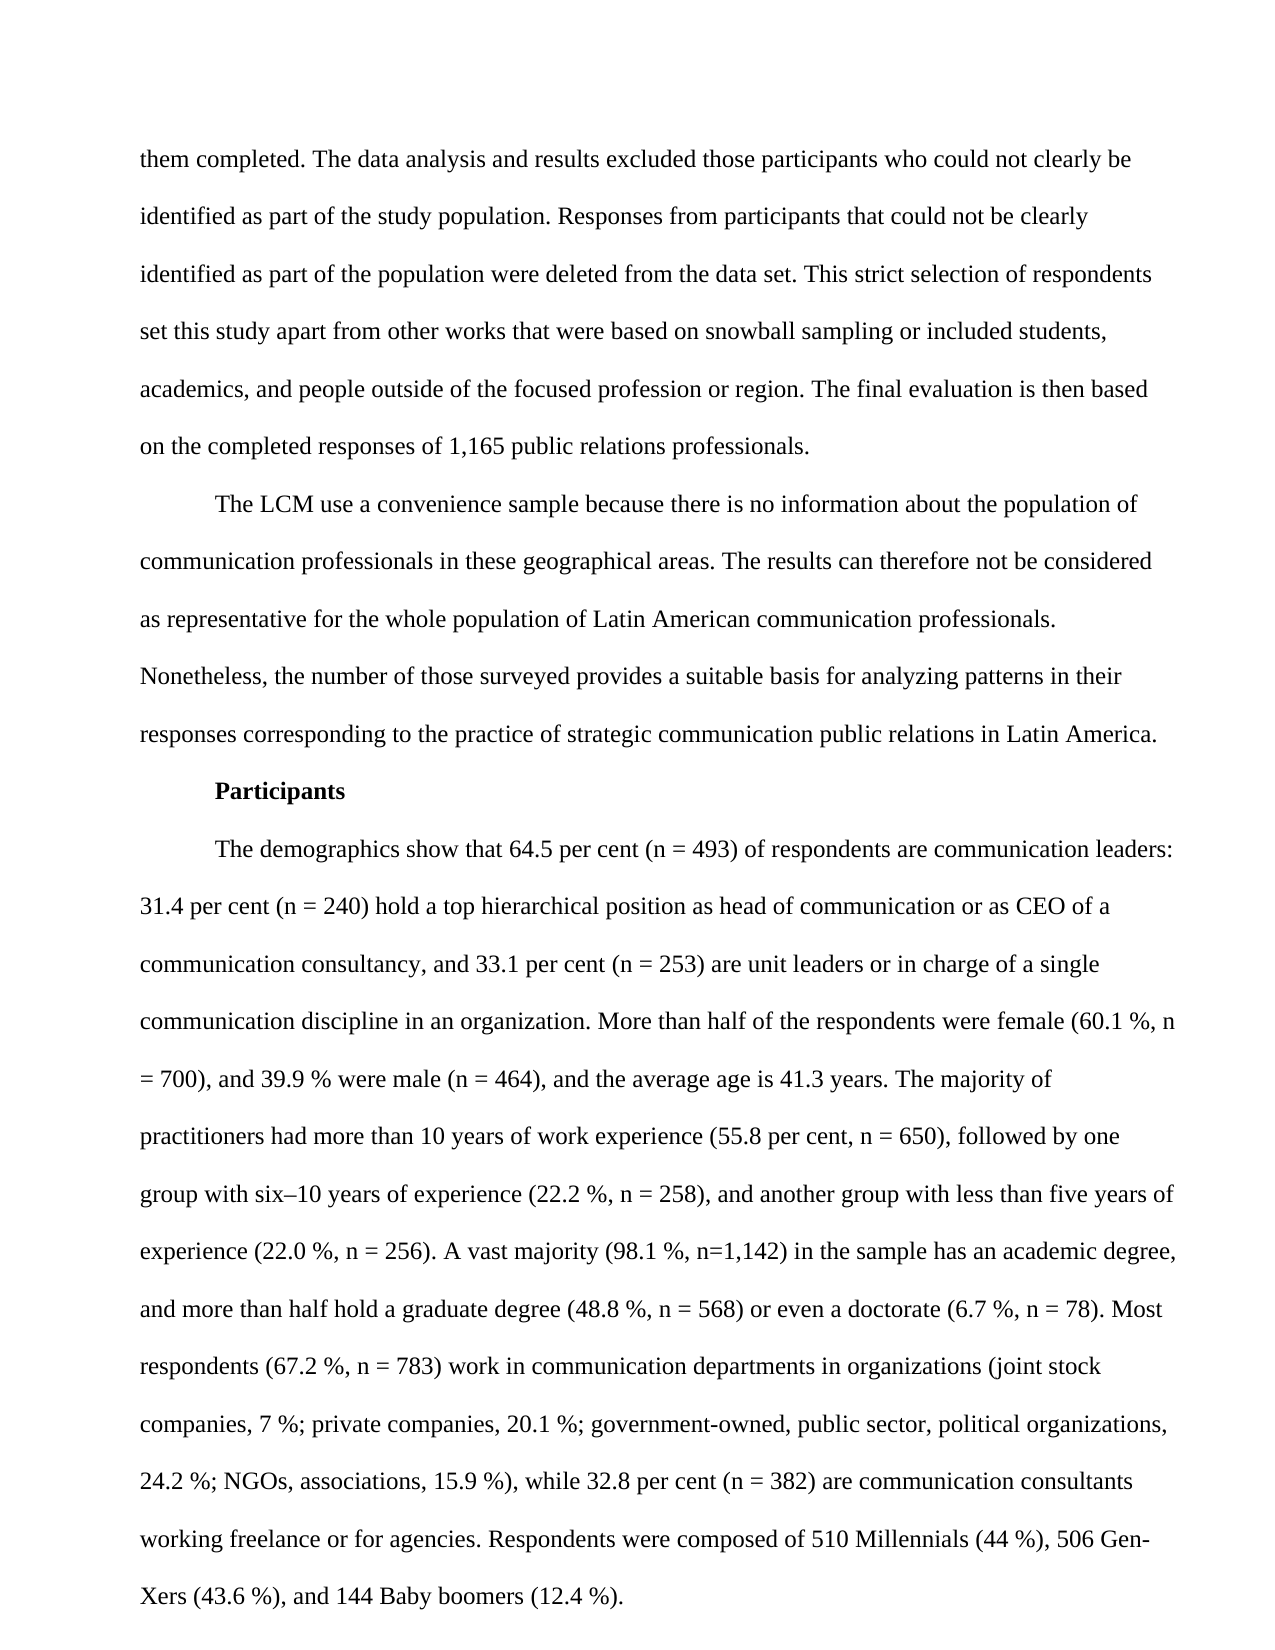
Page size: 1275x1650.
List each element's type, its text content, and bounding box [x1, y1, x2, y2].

text The LCM use a convenience sample because there is no information about the population of communication professionals in these geographical areas. The results can therefore not be considered as representative for the whole population of Latin American communication professionals. Nonetheless, the number of those surveyed provides a suitable basis for analyzing patterns in their responses corresponding to the practice of strategic communication public relations in Latin America. [139, 489, 1179, 747]
text Participants [139, 776, 1179, 805]
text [139, 144, 1179, 460]
text The demographics show that 64.5 per cent (n = 493) of respondents are communication leaders: 31.4 per cent (n = 240) hold a top hierarchical position as head of communication or as CEO of a communication consultancy, and 33.1 per cent (n = 253) are unit leaders or in charge of a single communication discipline in an organization. More than half of the respondents were female (60.1 %, n = 700), and 39.9 % were male (n = 464), and the average age is 41.3 years. The majority of practitioners had more than 10 years of work experience (55.8 per cent, n = 650), followed by one group with six–10 years of experience (22.2 %, n = 258), and another group with less than five years of experience (22.0 %, n = 256). A vast majority (98.1 %, n=1,142) in the sample has an academic degree, and more than half hold a graduate degree (48.8 %, n = 568) or even a doctorate (6.7 %, n = 78). Most respondents (67.2 %, n = 783) work in communication departments in organizations (joint stock companies, 7 %; private companies, 20.1 %; government‐owned, public sector, political organizations, 24.2 %; NGOs, associations, 15.9 %), while 32.8 per cent (n = 382) are communication consultants working freelance or for agencies. Respondents were composed of 510 Millennials (44 %), 506 Gen-Xers (43.6 %), and 144 Baby boomers (12.4 %). [139, 834, 1179, 1610]
